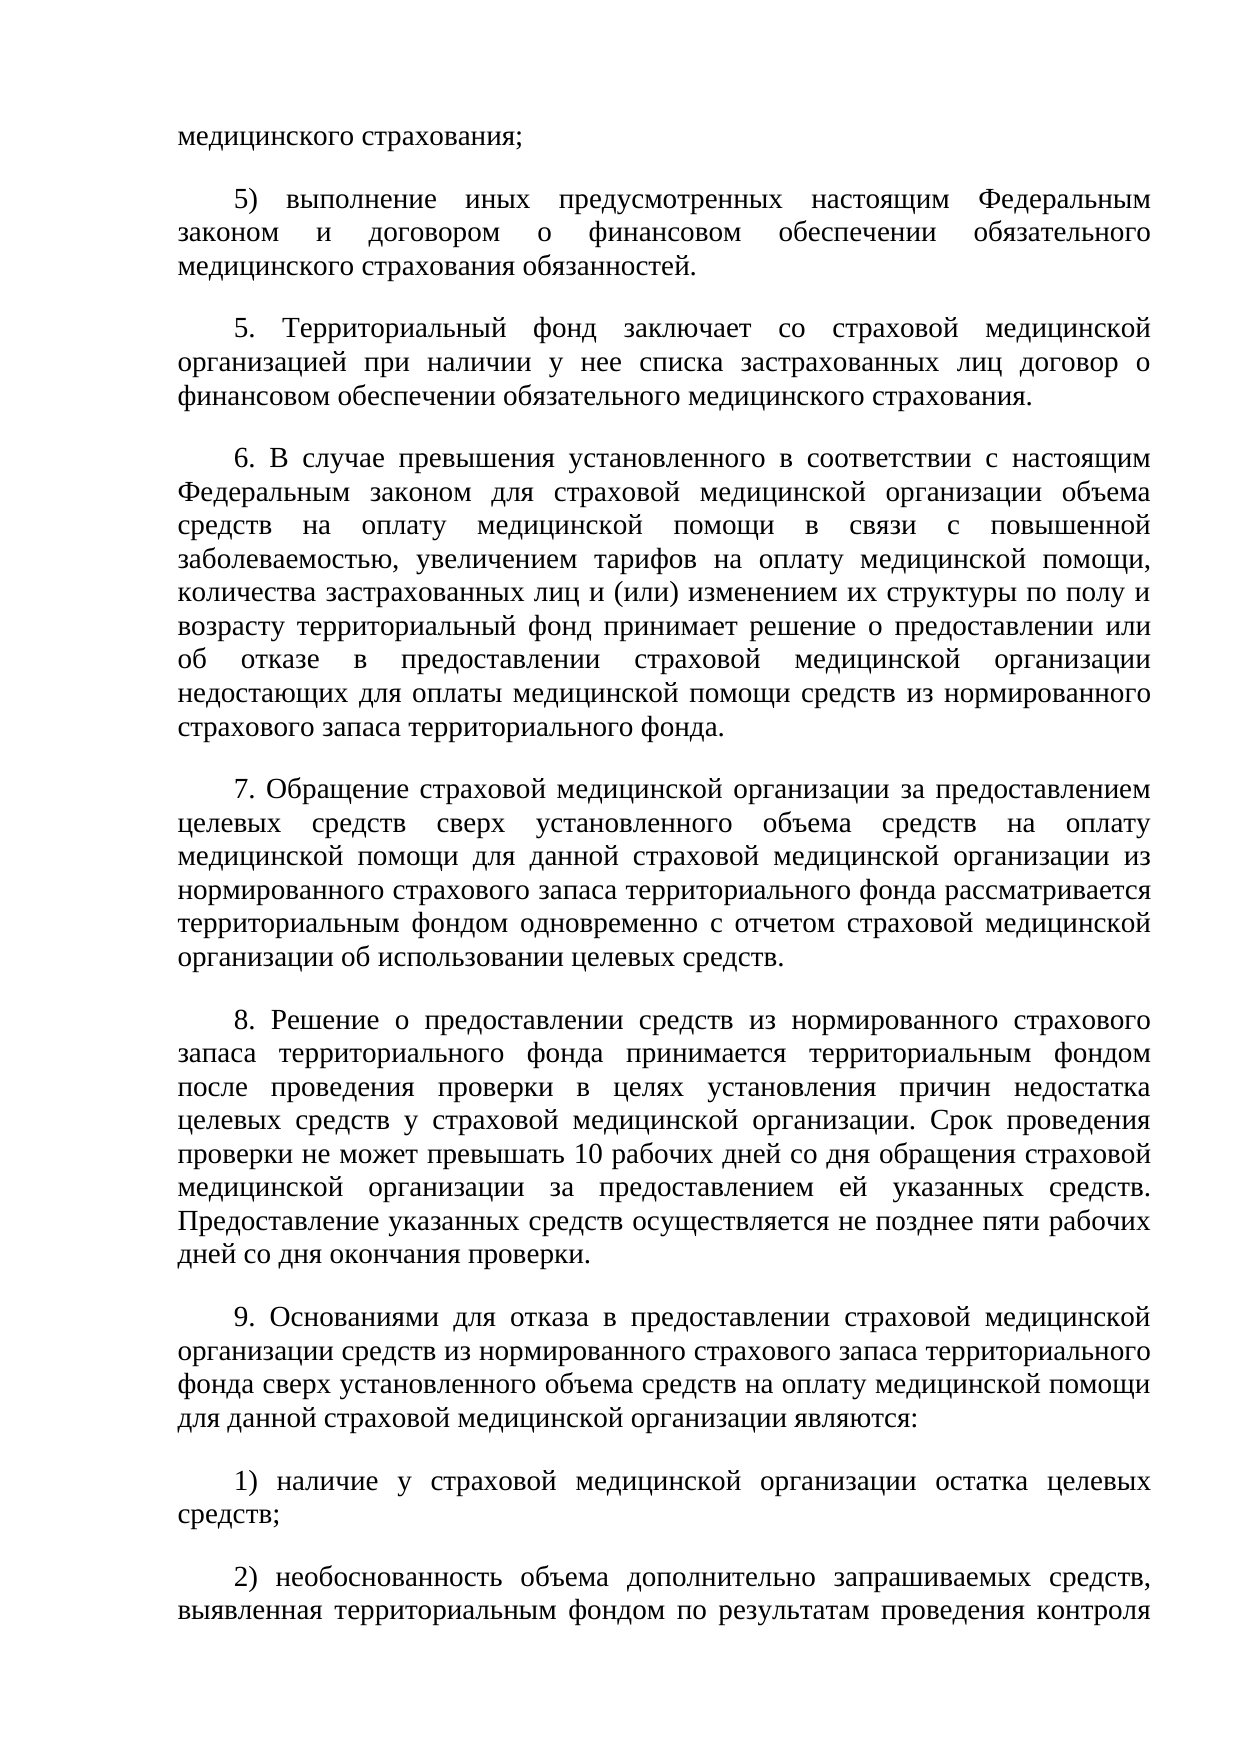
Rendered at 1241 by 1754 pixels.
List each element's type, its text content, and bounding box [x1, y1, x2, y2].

text 6. В случае превышения установленного в соответствии с настоящим Федеральным законом для страховой медицинской организации объема средств на оплату медицинской помощи в связи с повышенной заболеваемостью, увеличением тарифов на оплату медицинской помощи, количества застрахованных лиц и (или) изменением их структуры по полу и возрасту территориальный фонд принимает решение о предоставлении или об отказе в предоставлении страховой медицинской организации недостающих для оплаты медицинской помощи средств из нормированного страхового запаса территориального фонда. [177, 440, 1152, 742]
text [177, 1559, 1152, 1626]
text 5) выполнение иных предусмотренных настоящим Федеральным законом и договором о финансовом обеспечении обязательного медицинского страхования обязанностей. [177, 181, 1152, 281]
text 9. Основаниями для отказа в предоставлении страховой медицинской организации средств из нормированного страхового запаса территориального фонда сверх установленного объема средств на оплату медицинской помощи для данной страховой медицинской организации являются: [177, 1299, 1152, 1433]
text 8. Решение о предоставлении средств из нормированного страхового запаса территориального фонда принимается территориальным фондом после проведения проверки в целях установления причин недостатка целевых средств у страховой медицинской организации. Срок проведения проверки не может превышать 10 рабочих дней со дня обращения страховой медицинской организации за предоставлением ей указанных средств. Предоставление указанных средств осуществляется не позднее пяти рабочих дней со дня окончания проверки. [177, 1002, 1152, 1270]
text 5. Территориальный фонд заключает со страховой медицинской организацией при наличии у нее списка застрахованных лиц договор о финансовом обеспечении обязательного медицинского страхования. [177, 311, 1152, 411]
text 7. Обращение страховой медицинской организации за предоставлением целевых средств сверх установленного объема средств на оплату медицинской помощи для данной страховой медицинской организации из нормированного страхового запаса территориального фонда рассматривается территориальным фондом одновременно с отчетом страховой медицинской организации об использовании целевых средств. [177, 771, 1152, 973]
text 1) наличие у страховой медицинской организации остатка целевых средств; [177, 1463, 1152, 1530]
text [177, 118, 1152, 152]
